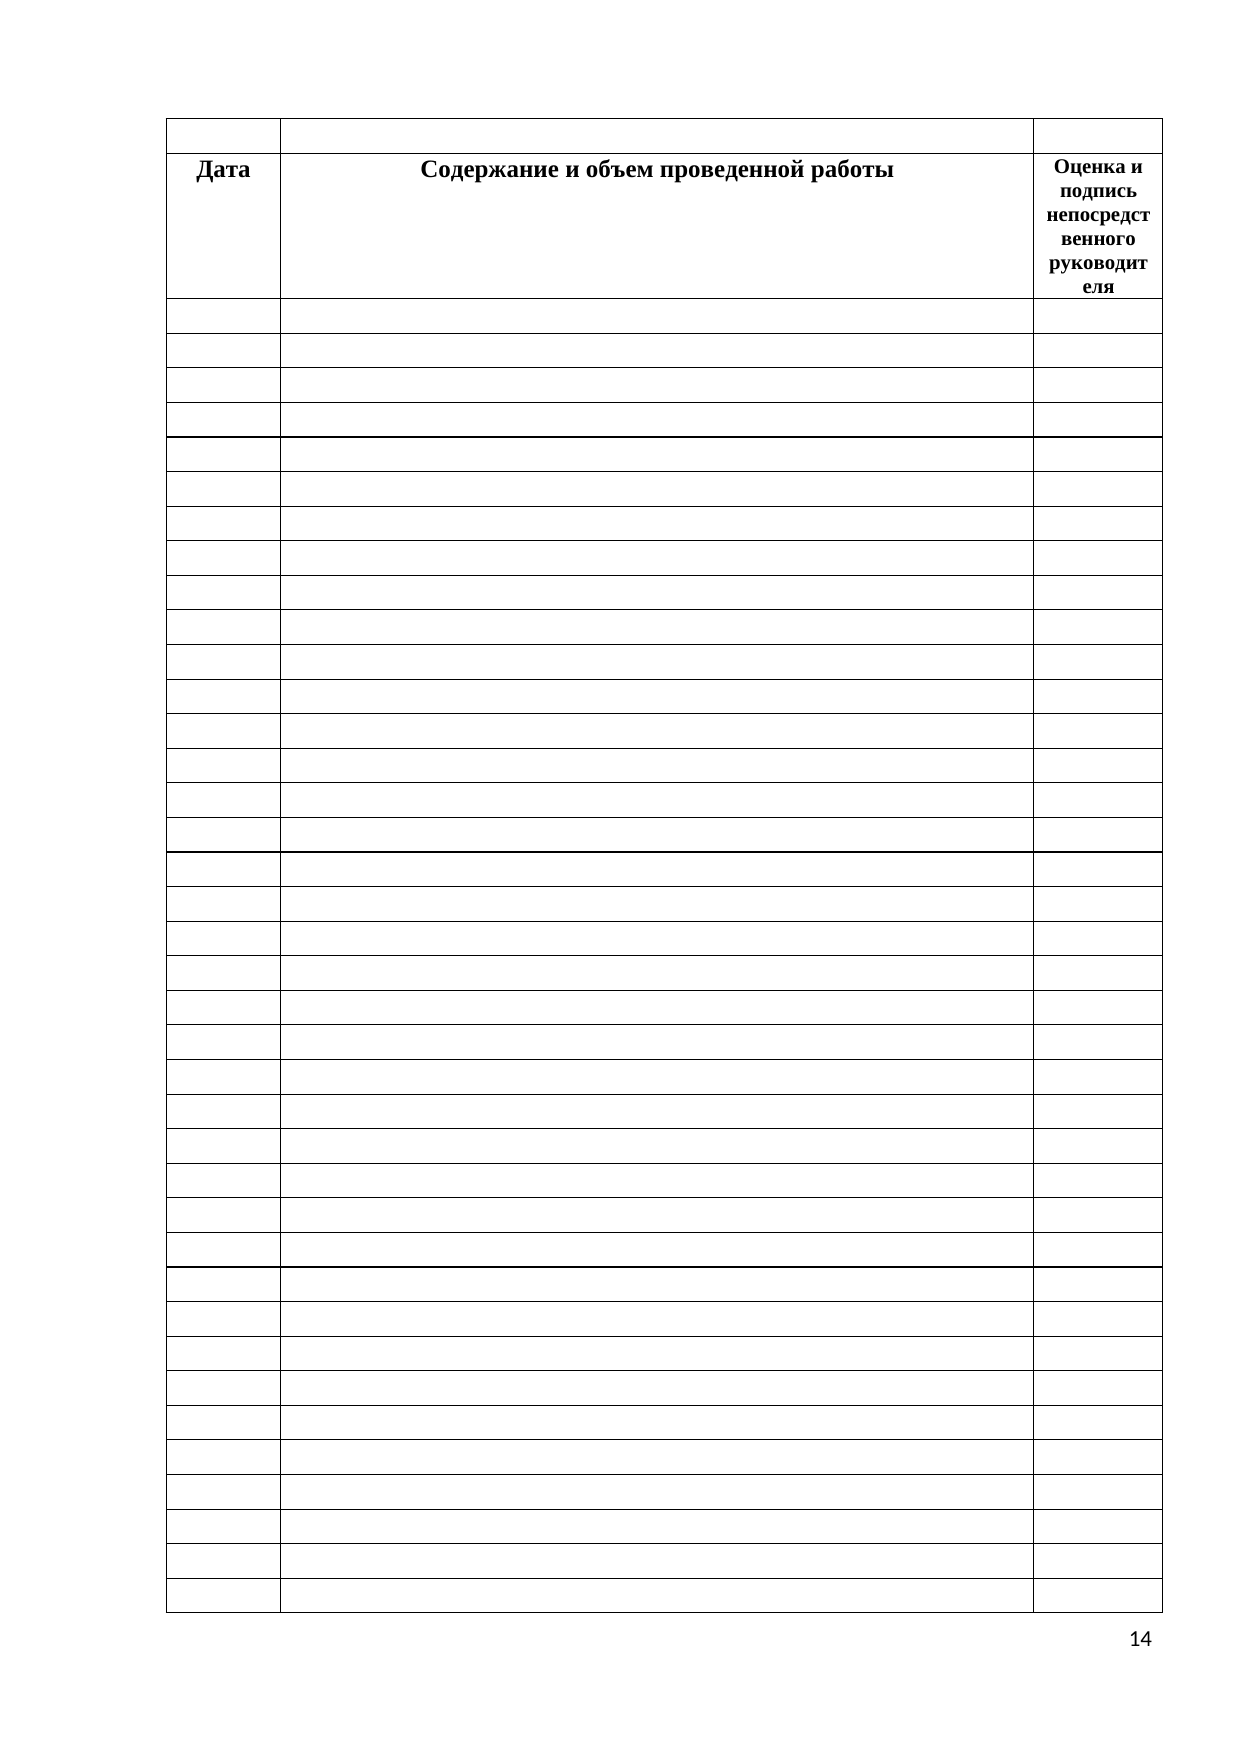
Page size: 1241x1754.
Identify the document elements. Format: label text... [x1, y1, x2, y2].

table_cell [1034, 507, 1162, 540]
table_cell [281, 991, 1033, 1024]
table_cell [281, 299, 1033, 333]
table_cell [167, 818, 280, 851]
table_cell [1034, 1233, 1162, 1266]
table_cell [167, 403, 280, 436]
table_cell [167, 991, 280, 1024]
table_cell [281, 541, 1033, 575]
table_cell [1034, 1164, 1162, 1197]
table_cell [167, 576, 280, 609]
table_cell [1034, 1440, 1162, 1474]
table_cell [281, 680, 1033, 713]
table_cell [167, 1233, 280, 1266]
table_cell [167, 334, 280, 367]
table_cell Оценка и подпись непосредственного руководителя [1034, 154, 1162, 298]
table_cell [281, 1337, 1033, 1370]
table_cell [167, 956, 280, 990]
table_cell [1034, 1025, 1162, 1059]
table_cell [1034, 438, 1162, 471]
table_cell [281, 956, 1033, 990]
table_cell [167, 853, 280, 886]
table_cell Дата [167, 154, 280, 298]
table_cell [1034, 1302, 1162, 1336]
table_cell [281, 887, 1033, 921]
table_cell [167, 1164, 280, 1197]
table_cell [281, 1510, 1033, 1543]
table_cell [281, 749, 1033, 782]
table_cell [1034, 1406, 1162, 1439]
table_cell [167, 680, 280, 713]
table_cell [1034, 1095, 1162, 1128]
table_cell [167, 1337, 280, 1370]
table_cell [281, 1475, 1033, 1508]
table_cell [281, 1025, 1033, 1059]
table_cell [1034, 1060, 1162, 1093]
table_cell [1034, 749, 1162, 782]
table_cell [1034, 334, 1162, 367]
table_cell [1034, 1475, 1162, 1508]
table_cell [167, 749, 280, 782]
table_cell [281, 1440, 1033, 1474]
table_cell [167, 1025, 280, 1059]
table_cell [1034, 1371, 1162, 1405]
table_cell [281, 645, 1033, 678]
table_cell [1034, 403, 1162, 436]
table_cell [281, 334, 1033, 367]
table_cell [281, 507, 1033, 540]
table_cell [167, 714, 280, 748]
table_cell [167, 1475, 280, 1508]
table_cell [281, 368, 1033, 402]
table_cell [167, 1544, 280, 1578]
table_cell [1034, 1544, 1162, 1578]
table_cell [1034, 853, 1162, 886]
table_cell [281, 472, 1033, 506]
table_cell [1034, 472, 1162, 506]
table_cell [1034, 818, 1162, 851]
table_cell [1034, 1198, 1162, 1232]
table_cell [281, 1579, 1033, 1612]
table_cell [1034, 1337, 1162, 1370]
table_cell [167, 472, 280, 506]
table_cell [281, 922, 1033, 955]
table_cell [167, 507, 280, 540]
table_cell [167, 541, 280, 575]
table_cell [281, 1198, 1033, 1232]
table_cell [167, 887, 280, 921]
table_cell [281, 1406, 1033, 1439]
table_cell [167, 1198, 280, 1232]
table_cell [167, 299, 280, 333]
table_cell [167, 1268, 280, 1301]
table_cell [167, 1060, 280, 1093]
table_cell [167, 645, 280, 678]
table_cell [167, 438, 280, 471]
table_cell [1034, 714, 1162, 748]
table_cell [281, 576, 1033, 609]
table_cell [281, 1371, 1033, 1405]
table_cell [281, 1164, 1033, 1197]
table_cell [1034, 576, 1162, 609]
table_cell [1034, 645, 1162, 678]
table_cell [167, 1302, 280, 1336]
table_cell [167, 1510, 280, 1543]
table_cell [281, 1233, 1033, 1266]
table_cell [167, 610, 280, 644]
table_cell [167, 1406, 280, 1439]
table_cell [281, 610, 1033, 644]
table_cell [167, 783, 280, 817]
table_cell [281, 1129, 1033, 1163]
table_cell [281, 714, 1033, 748]
table_cell [281, 438, 1033, 471]
table_cell [167, 1440, 280, 1474]
table_cell [167, 1579, 280, 1612]
table_cell [281, 783, 1033, 817]
table_cell [281, 1060, 1033, 1093]
table_cell [1034, 922, 1162, 955]
table_cell [1034, 783, 1162, 817]
table_cell [167, 922, 280, 955]
table_cell [1034, 119, 1162, 153]
table_cell [281, 818, 1033, 851]
table_cell [167, 119, 280, 153]
table_cell [167, 368, 280, 402]
table_cell [167, 1371, 280, 1405]
table_cell [167, 1129, 280, 1163]
table_cell [1034, 956, 1162, 990]
table_cell [281, 1544, 1033, 1578]
table_cell [1034, 368, 1162, 402]
table_cell [1034, 1579, 1162, 1612]
table_cell [1034, 887, 1162, 921]
table_cell [281, 853, 1033, 886]
table_cell [281, 1268, 1033, 1301]
table_cell [1034, 680, 1162, 713]
table_cell [1034, 610, 1162, 644]
table_cell [281, 1095, 1033, 1128]
table_cell [1034, 1268, 1162, 1301]
table_cell [1034, 541, 1162, 575]
table_cell [1034, 299, 1162, 333]
table_cell [1034, 991, 1162, 1024]
table_cell [281, 1302, 1033, 1336]
table_cell [167, 1095, 280, 1128]
table_cell [281, 403, 1033, 436]
table_cell [1034, 1129, 1162, 1163]
table_cell [281, 119, 1033, 153]
table_cell [1034, 1510, 1162, 1543]
table_cell Содержание и объем проведенной работы [281, 154, 1033, 298]
